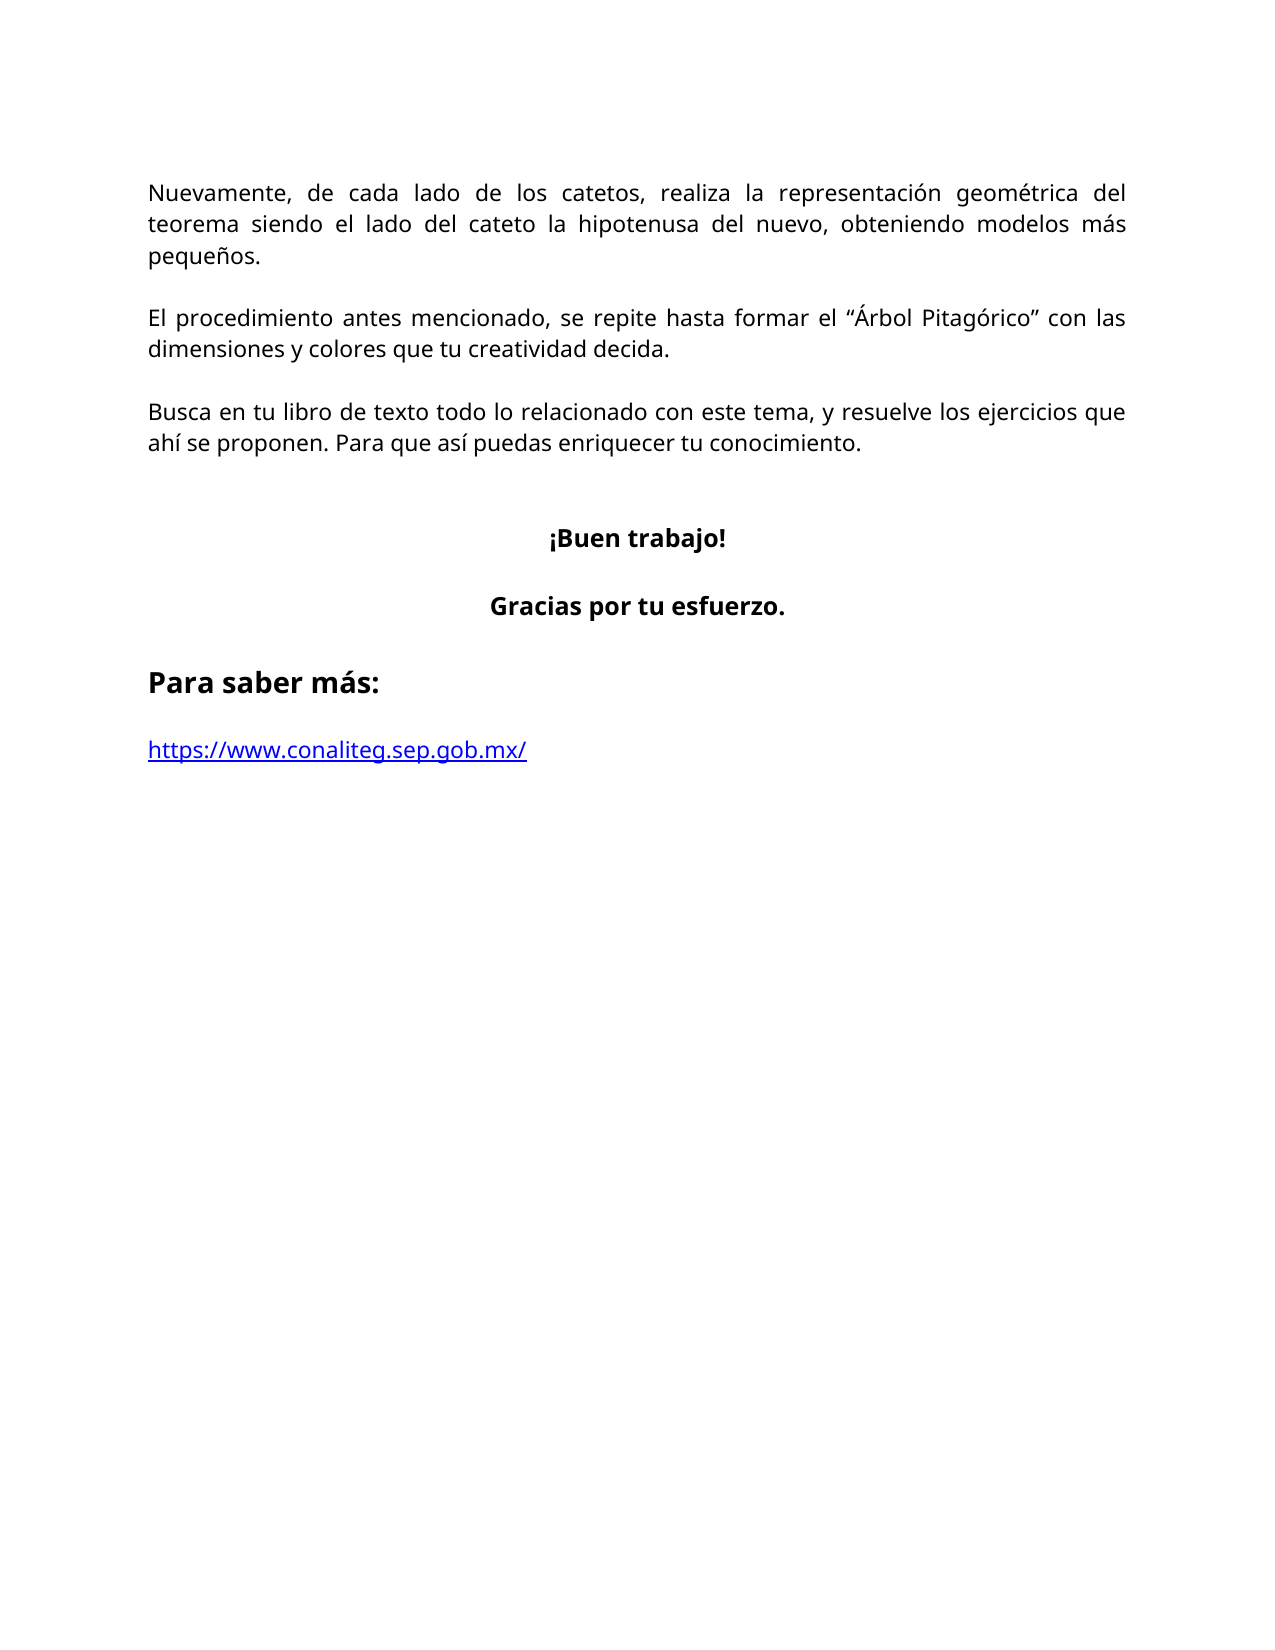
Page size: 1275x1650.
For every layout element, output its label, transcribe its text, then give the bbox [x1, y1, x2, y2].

text ¡Buen trabajo! [148, 521, 1127, 555]
text https://www.conaliteg.sep.gob.mx/ [148, 734, 1226, 765]
text Busca en tu libro de texto todo lo relacionado con este tema, y resuelve los ejercicios que ahí se proponen. Para que así puedas enriquecer tu conocimiento. [148, 396, 1127, 458]
text Nuevamente, de cada lado de los catetos, realiza la representación geométrica del teorema siendo el lado del cateto la hipotenusa del nuevo, obteniendo modelos más pequeños. [148, 177, 1127, 271]
text Gracias por tu esfuerzo. [148, 589, 1127, 623]
text Para saber más: [148, 663, 1127, 702]
text El procedimiento antes mencionado, se repite hasta formar el “Árbol Pitagórico” con las dimensiones y colores que tu creatividad decida. [148, 302, 1127, 365]
